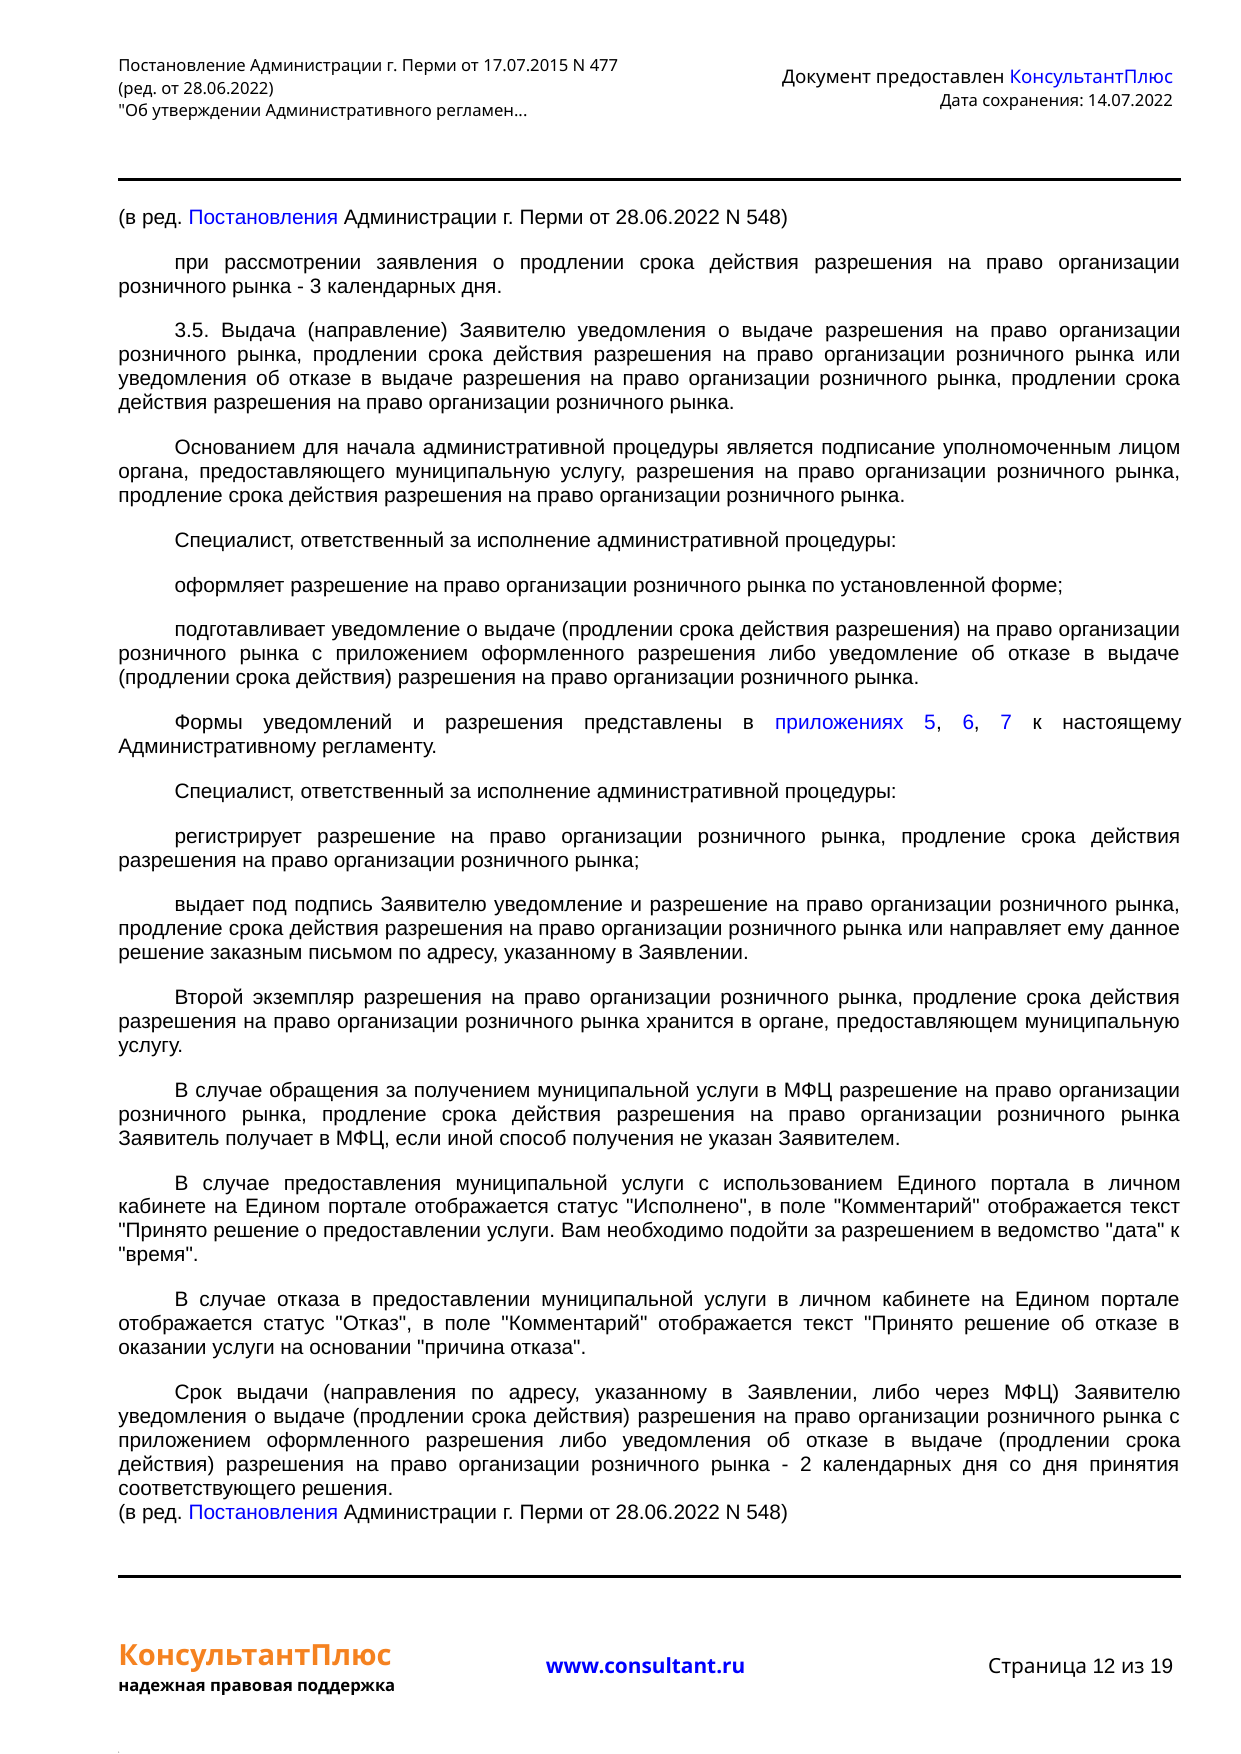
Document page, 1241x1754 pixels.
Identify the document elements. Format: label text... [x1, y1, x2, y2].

text В случае отказа в предоставлении муниципальной услуги в личном кабинете на Едином портале отображается статус "Отказ", в поле "Комментарий" отображается текст "Принято решение об отказе в оказании услуги на основании "причина отказа". [118, 1287, 1181, 1359]
text Специалист, ответственный за исполнение административной процедуры: [118, 779, 1181, 803]
text 3.5. Выдача (направление) Заявителю уведомления о выдаче разрешения на право организации розничного рынка, продлении срока действия разрешения на право организации розничного рынка или уведомления об отказе в выдаче разрешения на право организации розничного рынка, продлении срока действия разрешения на право организации розничного рынка. [118, 318, 1181, 414]
text при рассмотрении заявления о продлении срока действия разрешения на право организации розничного рынка - 3 календарных дня. [118, 249, 1181, 297]
text В случае предоставления муниципальной услуги с использованием Единого портала в личном кабинете на Едином портале отображается статус "Исполнено", в поле "Комментарий" отображается текст "Принято решение о предоставлении услуги. Вам необходимо подойти за разрешением в ведомство "дата" к "время". [118, 1170, 1181, 1266]
text (в ред. Постановления Администрации г. Перми от 28.06.2022 N 548) [118, 205, 1181, 229]
text (в ред. Постановления Администрации г. Перми от 28.06.2022 N 548) [118, 1499, 1181, 1523]
text В случае обращения за получением муниципальной услуги в МФЦ разрешение на право организации розничного рынка, продление срока действия разрешения на право организации розничного рынка Заявитель получает в МФЦ, если иной способ получения не указан Заявителем. [118, 1078, 1181, 1149]
text подготавливает уведомление о выдаче (продлении срока действия разрешения) на право организации розничного рынка с приложением оформленного разрешения либо уведомление об отказе в выдаче (продлении срока действия) разрешения на право организации розничного рынка. [118, 617, 1181, 689]
text регистрирует разрешение на право организации розничного рынка, продление срока действия разрешения на право организации розничного рынка; [118, 823, 1181, 871]
text Основанием для начала административной процедуры является подписание уполномоченным лицом органа, предоставляющего муниципальную услугу, разрешения на право организации розничного рынка, продление срока действия разрешения на право организации розничного рынка. [118, 435, 1181, 507]
text Второй экземпляр разрешения на право организации розничного рынка, продление срока действия разрешения на право организации розничного рынка хранится в органе, предоставляющем муниципальную услугу. [118, 985, 1181, 1057]
text выдает под подпись Заявителю уведомление и разрешение на право организации розничного рынка, продление срока действия разрешения на право организации розничного рынка или направляет ему данное решение заказным письмом по адресу, указанному в Заявлении. [118, 892, 1181, 964]
text оформляет разрешение на право организации розничного рынка по установленной форме; [118, 572, 1181, 596]
text Формы уведомлений и разрешения представлены в приложениях 5, 6, 7 к настоящему Административному регламенту. [118, 710, 1181, 758]
text Срок выдачи (направления по адресу, указанному в Заявлении, либо через МФЦ) Заявителю уведомления о выдаче (продлении срока действия) разрешения на право организации розничного рынка с приложением оформленного разрешения либо уведомления об отказе в выдаче (продлении срока действия) разрешения на право организации розничного рынка - 2 календарных дня со дня принятия соответствующего решения. [118, 1380, 1181, 1499]
text Специалист, ответственный за исполнение административной процедуры: [118, 528, 1181, 552]
